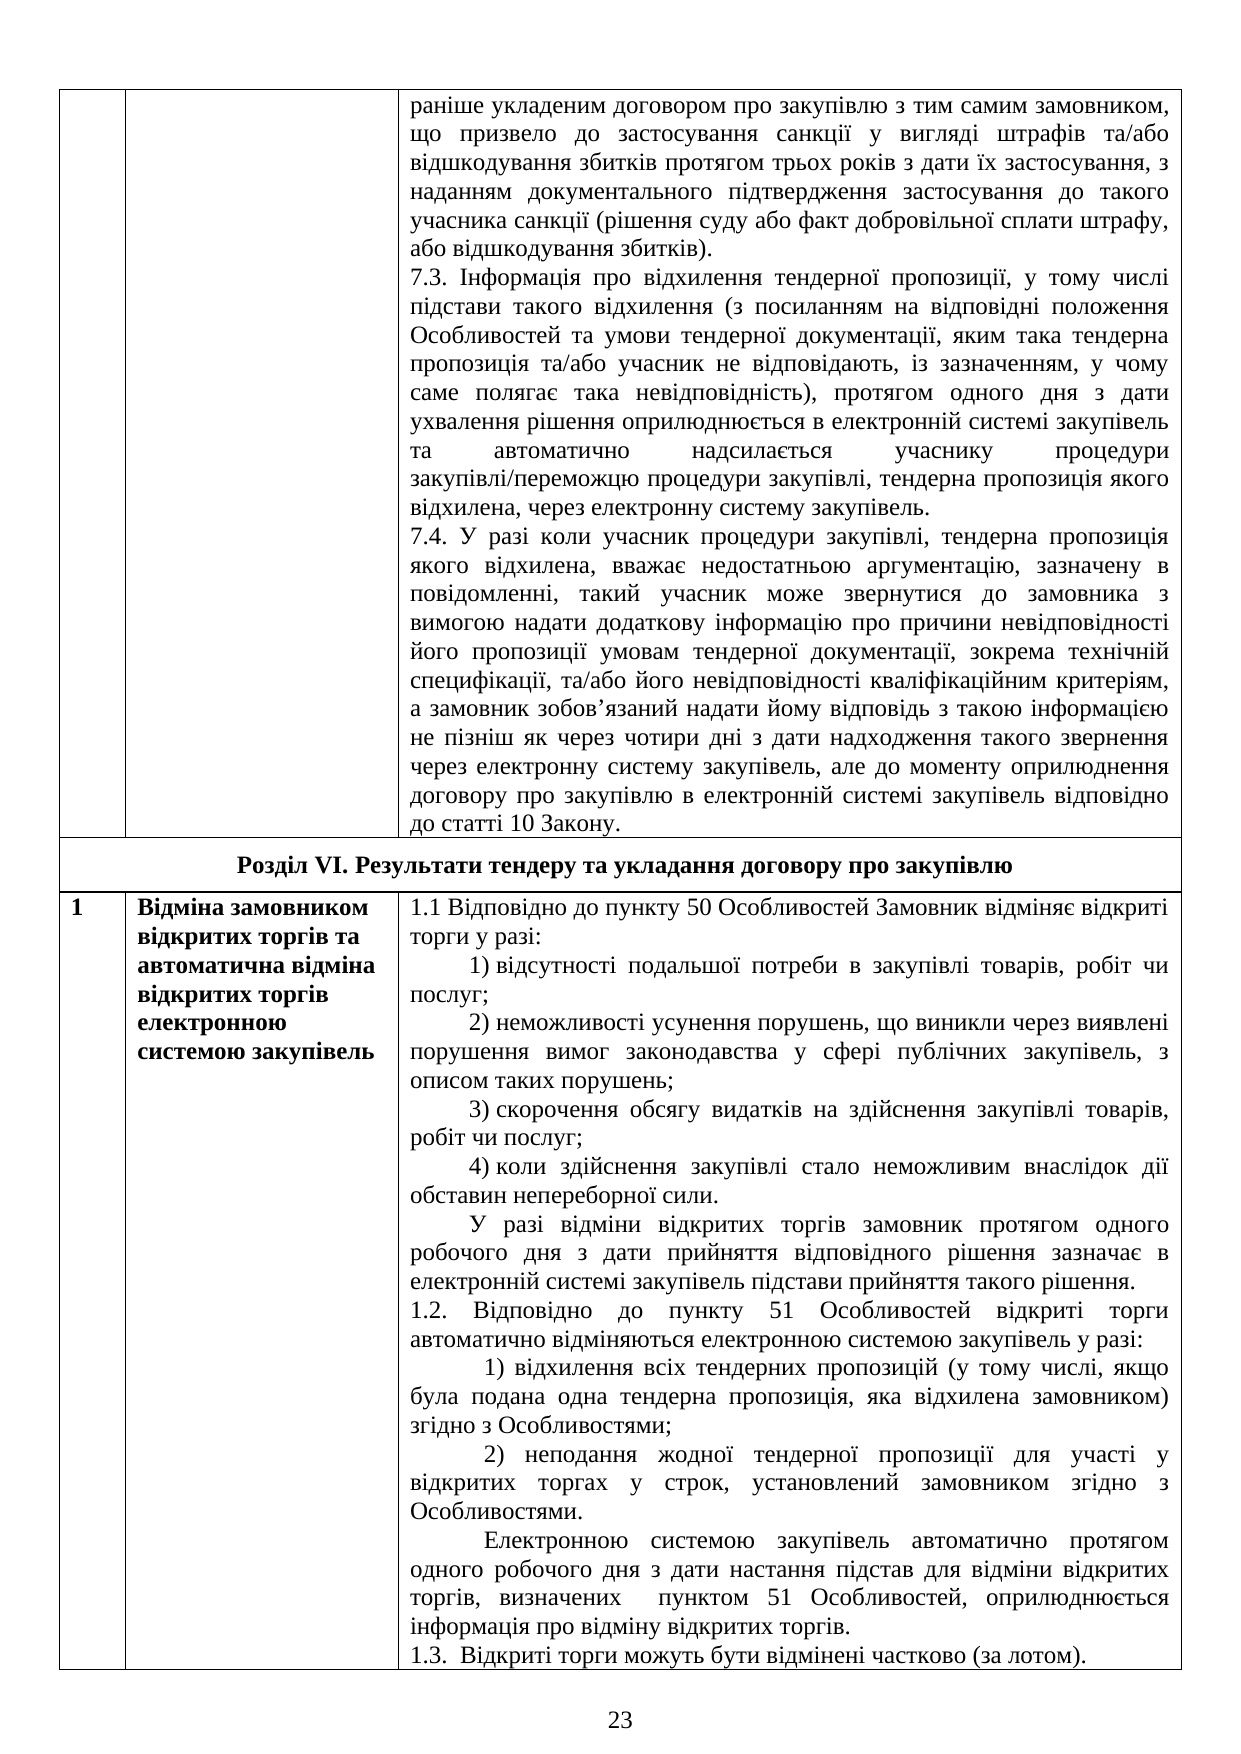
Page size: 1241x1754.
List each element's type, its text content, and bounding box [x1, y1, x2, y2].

table_cell Розділ VI. Результати тендеру та укладання договору про закупівлю [60, 838, 1181, 891]
table_cell 7 [60, 90, 125, 837]
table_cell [399, 90, 1181, 837]
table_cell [126, 90, 398, 837]
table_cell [126, 893, 398, 1669]
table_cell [399, 893, 1181, 1669]
table_cell 1 [60, 893, 125, 1669]
